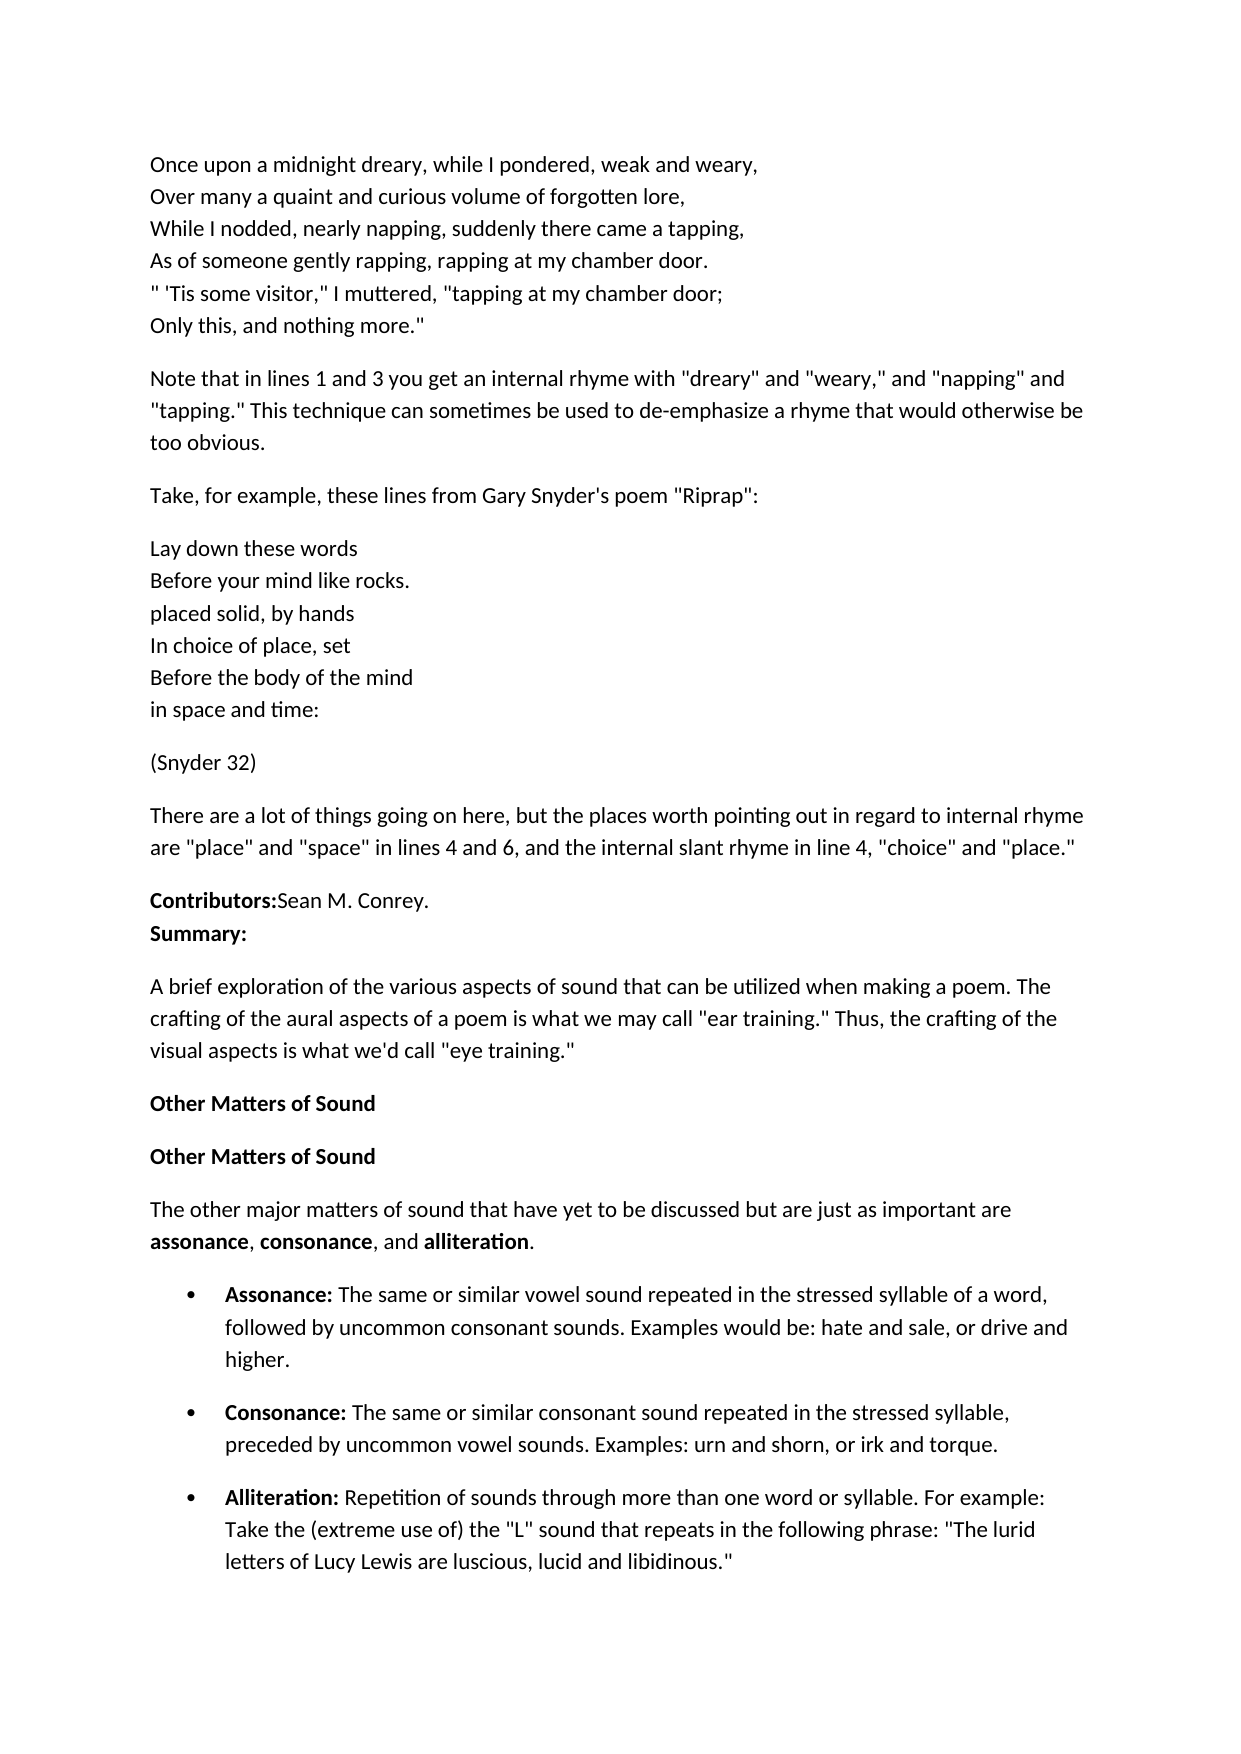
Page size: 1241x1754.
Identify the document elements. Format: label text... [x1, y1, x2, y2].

text Once upon a midnight dreary, while I pondered, weak and weary, Over many a quaint and curious volume of forgotten lore, While I nodded, nearly napping, suddenly there came a tapping, As of someone gently rapping, rapping at my chamber door. " 'Tis some visitor," I muttered, "tapping at my chamber door; Only this, and nothing more." [150, 150, 1090, 339]
text Lay down these words Before your mind like rocks. placed solid, by hands In choice of place, set Before the body of the mind in space and time: [150, 534, 1090, 723]
list Assonance: The same or similar vowel sound repeated in the stressed syllable of a word, followed by uncommon consonant sounds. Examples would be: hate and sale, or drive and higher. [187, 1280, 1090, 1373]
text There are a lot of things going on here, but the places worth pointing out in regard to internal rhyme are "place" and "space" in lines 4 and 6, and the internal slant rhyme in line 4, "choice" and "place." [150, 801, 1090, 862]
text Note that in lines 1 and 3 you get an internal rhyme with "dreary" and "weary," and "napping" and "tapping." This technique can sometimes be used to de-emphasize a rhyme that would otherwise be too obvious. [150, 364, 1090, 456]
text Contributors:Sean M. Conrey. Summary: [150, 887, 1090, 947]
text The other major matters of sound that have yet to be discussed but are just as important are assonance, consonance, and alliteration. [150, 1195, 1090, 1255]
text Take, for example, these lines from Gary Snyder's poem "Riprap": [150, 481, 1090, 509]
text Other Matters of Sound [150, 1089, 1090, 1117]
text Other Matters of Sound [150, 1142, 1090, 1170]
list Consonance: The same or similar consonant sound repeated in the stressed syllable, preceded by uncommon vowel sounds. Examples: urn and shorn, or irk and torque. [187, 1398, 1090, 1458]
list Alliteration: Repetition of sounds through more than one word or syllable. For example: Take the (extreme use of) the "L" sound that repeats in the following phrase: "The lurid letters of Lucy Lewis are luscious, lucid and libidinous." [187, 1483, 1090, 1575]
text (Snyder 32) [150, 748, 1090, 776]
text A brief exploration of the various aspects of sound that can be utilized when making a poem. The crafting of the aural aspects of a poem is what we may call "ear training." Thus, the crafting of the visual aspects is what we'd call "eye training." [150, 972, 1090, 1064]
